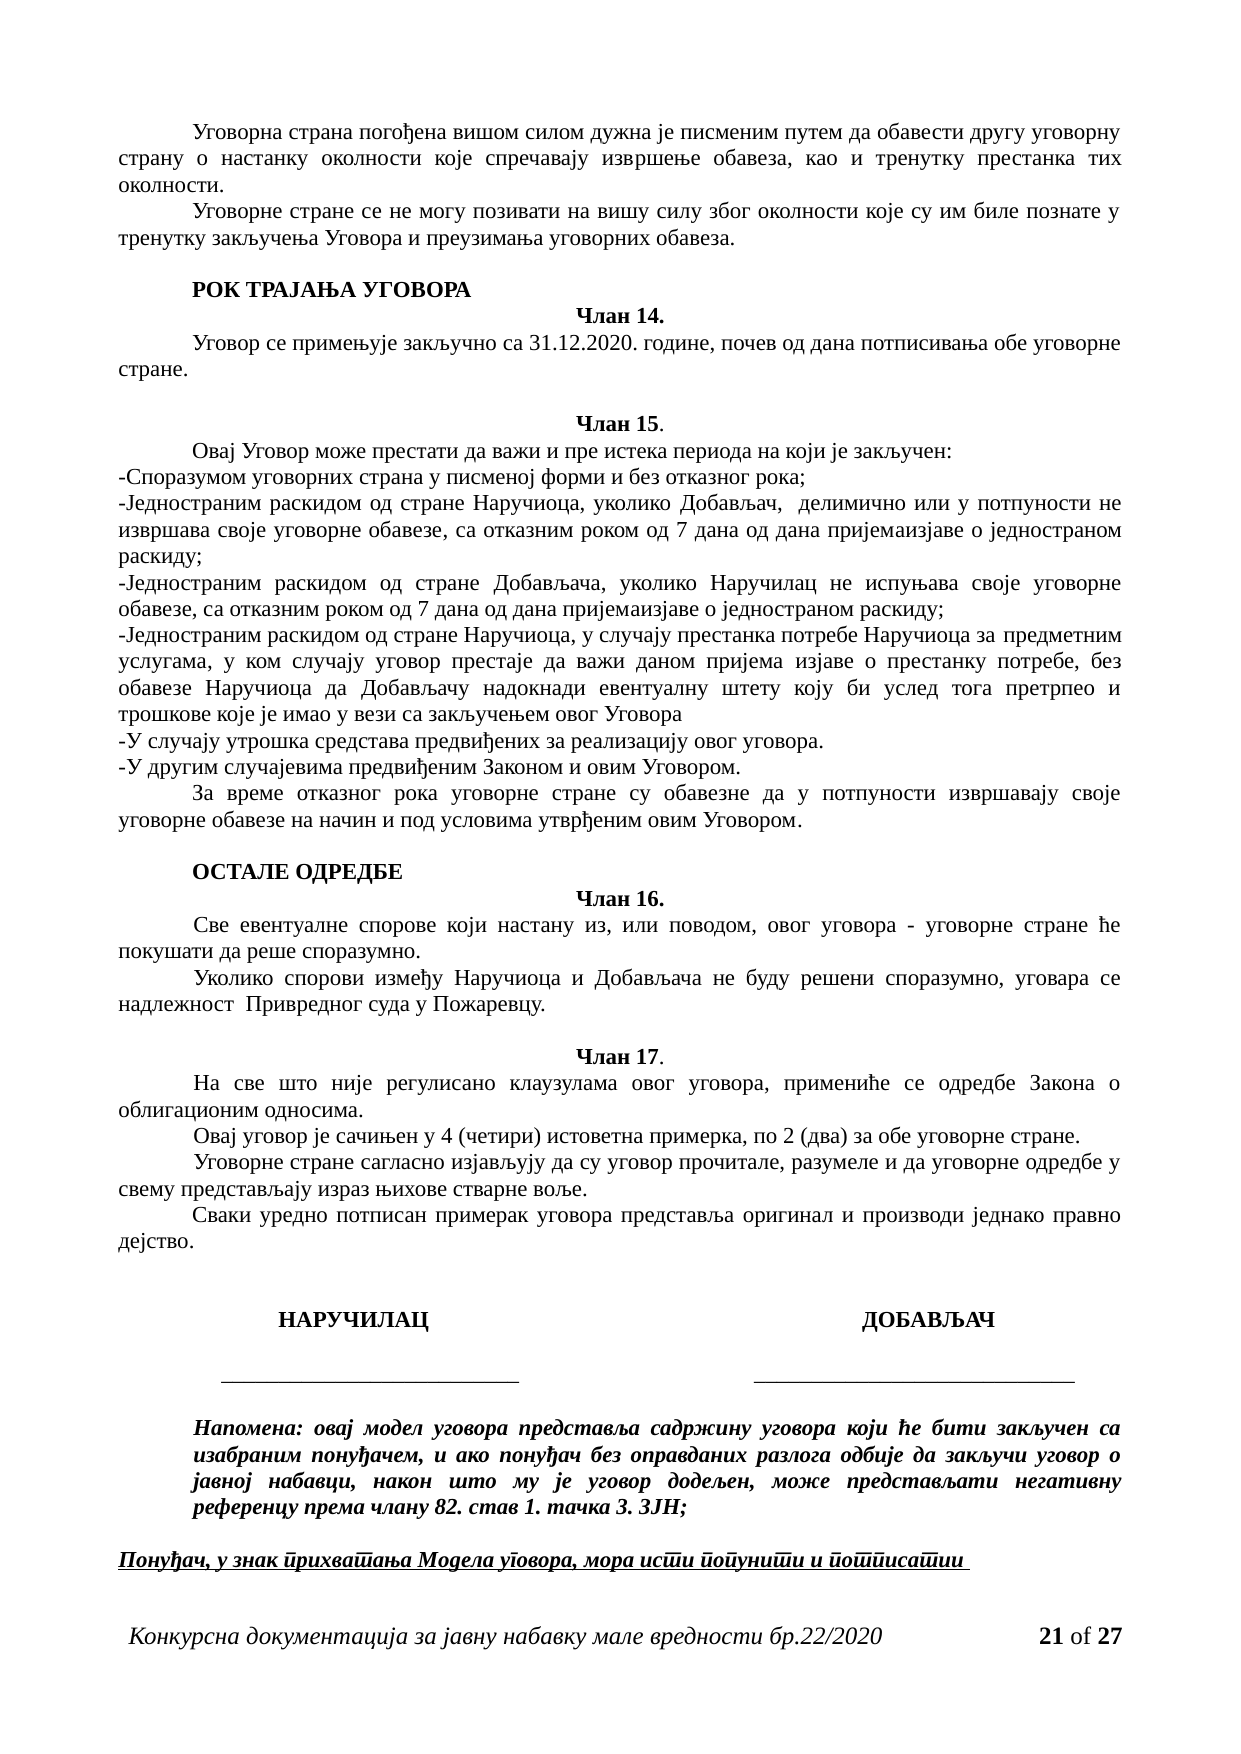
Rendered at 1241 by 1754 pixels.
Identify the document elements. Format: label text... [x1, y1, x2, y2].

text Члан 14. [118, 303, 1122, 329]
text На све што није регулисано клаузулама овог уговора, примениће се одредбе Закона о облигационим односима. [118, 1069, 1122, 1122]
text Понуђач, у знак прихватања Модела уговора, мора исти попунити и потписатии [118, 1546, 1122, 1572]
text Овај уговор је сачињен у 4 (четири) истоветна примерка, по 2 (два) за обе уговорне стране. [118, 1122, 1122, 1148]
text -Једностраним раскидом од стране Добављача, уколико Наручилац не испуњава своје уговорне обавезе, са отказним роком од 7 дана од дана пријемаизјаве о једностраном раскиду; [118, 568, 1122, 621]
text Члан 15. [118, 410, 1122, 437]
text РОК ТРАЈАЊА УГОВОРА [118, 276, 1122, 303]
text Уговорна страна погођена вишом силом дужна је писменим путем да обавести другу уговорну страну о настанку околности које спречавају извршење обавеза, као и тренутку престанка тих околности. [118, 118, 1122, 197]
text Уговорне стране сагласно изјављују да су уговор прочитале, разумеле и да уговорне одредбе у свему представљају израз њихове стварне воље. [118, 1148, 1122, 1201]
text Члан 16. [118, 885, 1122, 911]
text Све евентуалне спорове који настану из, или поводом, овог уговора - уговорне стране ће покушати да реше споразумно. [118, 911, 1122, 964]
text НАРУЧИЛАЦ ДОБАВЉАЧ [118, 1306, 1122, 1333]
text -У случају утрошка средстава предвиђених за реализацију овог уговора. [118, 727, 1122, 753]
text Члан 17. [118, 1043, 1122, 1069]
text __________________________ ____________________________ [118, 1359, 1122, 1386]
text Напомена: овај модел уговора представља садржину уговора који ће бити закључен са изабраним понуђачем, и ако понуђач без оправданих разлога одбије да закључи уговор о јавној набавци, након што му је уговор додељен, може представљати негативну референцу према члану 82. став 1. тачка 3. ЗЈН; [193, 1414, 1122, 1520]
text -Споразумом уговорних страна у писменој форми и без отказног рока; [118, 463, 1122, 489]
text Уговор се примењује закључно са 31.12.2020. године, почев од дана потписивања обе уговорне стране. [118, 329, 1122, 382]
text -Једностраним раскидом од стране Наручиоца, у случају престанка потребе Наручиоца за предметним услугама, у ком случају уговор престаје да важи даном пријема изјаве о престанку потребе, без обавезе Наручиоца да Добављачу надокнади евентуалну штету коју би услед тога претрпео и трошкове које је имао у вези са закључењем овог Уговора [118, 621, 1122, 727]
text За време отказног рока уговорне стране су обавезне да у потпуности извршавају своје уговорне обавезе на начин и под условима утврђеним овим Уговором. [118, 779, 1122, 832]
text Овај Уговор може престати да важи и пре истека периода на који је закључен: [118, 437, 1122, 463]
text Сваки уредно потписан примерак уговора представља оригинал и производи једнако правно дејство. [118, 1201, 1122, 1254]
text -У другим случајевима предвиђеним Законом и овим Уговором. [118, 753, 1122, 779]
text -Једностраним раскидом од стране Наручиоца, уколико Добављач, делимично или у потпуности не извршава своје уговорне обавезе, са отказним роком од 7 дана од дана пријемаизјаве о једностраном раскиду; [118, 489, 1122, 568]
text ОСТАЛЕ ОДРЕДБЕ [118, 858, 1122, 885]
text Уговорне стране се не могу позивати на вишу силу због околности које су им биле познате у тренутку закључења Уговора и преузимања уговорних обавеза. [118, 197, 1122, 250]
text Уколико спорови између Наручиоца и Добављача не буду решени споразумно, уговара се надлежност Привредног суда у Пожаревцу. [118, 964, 1122, 1017]
